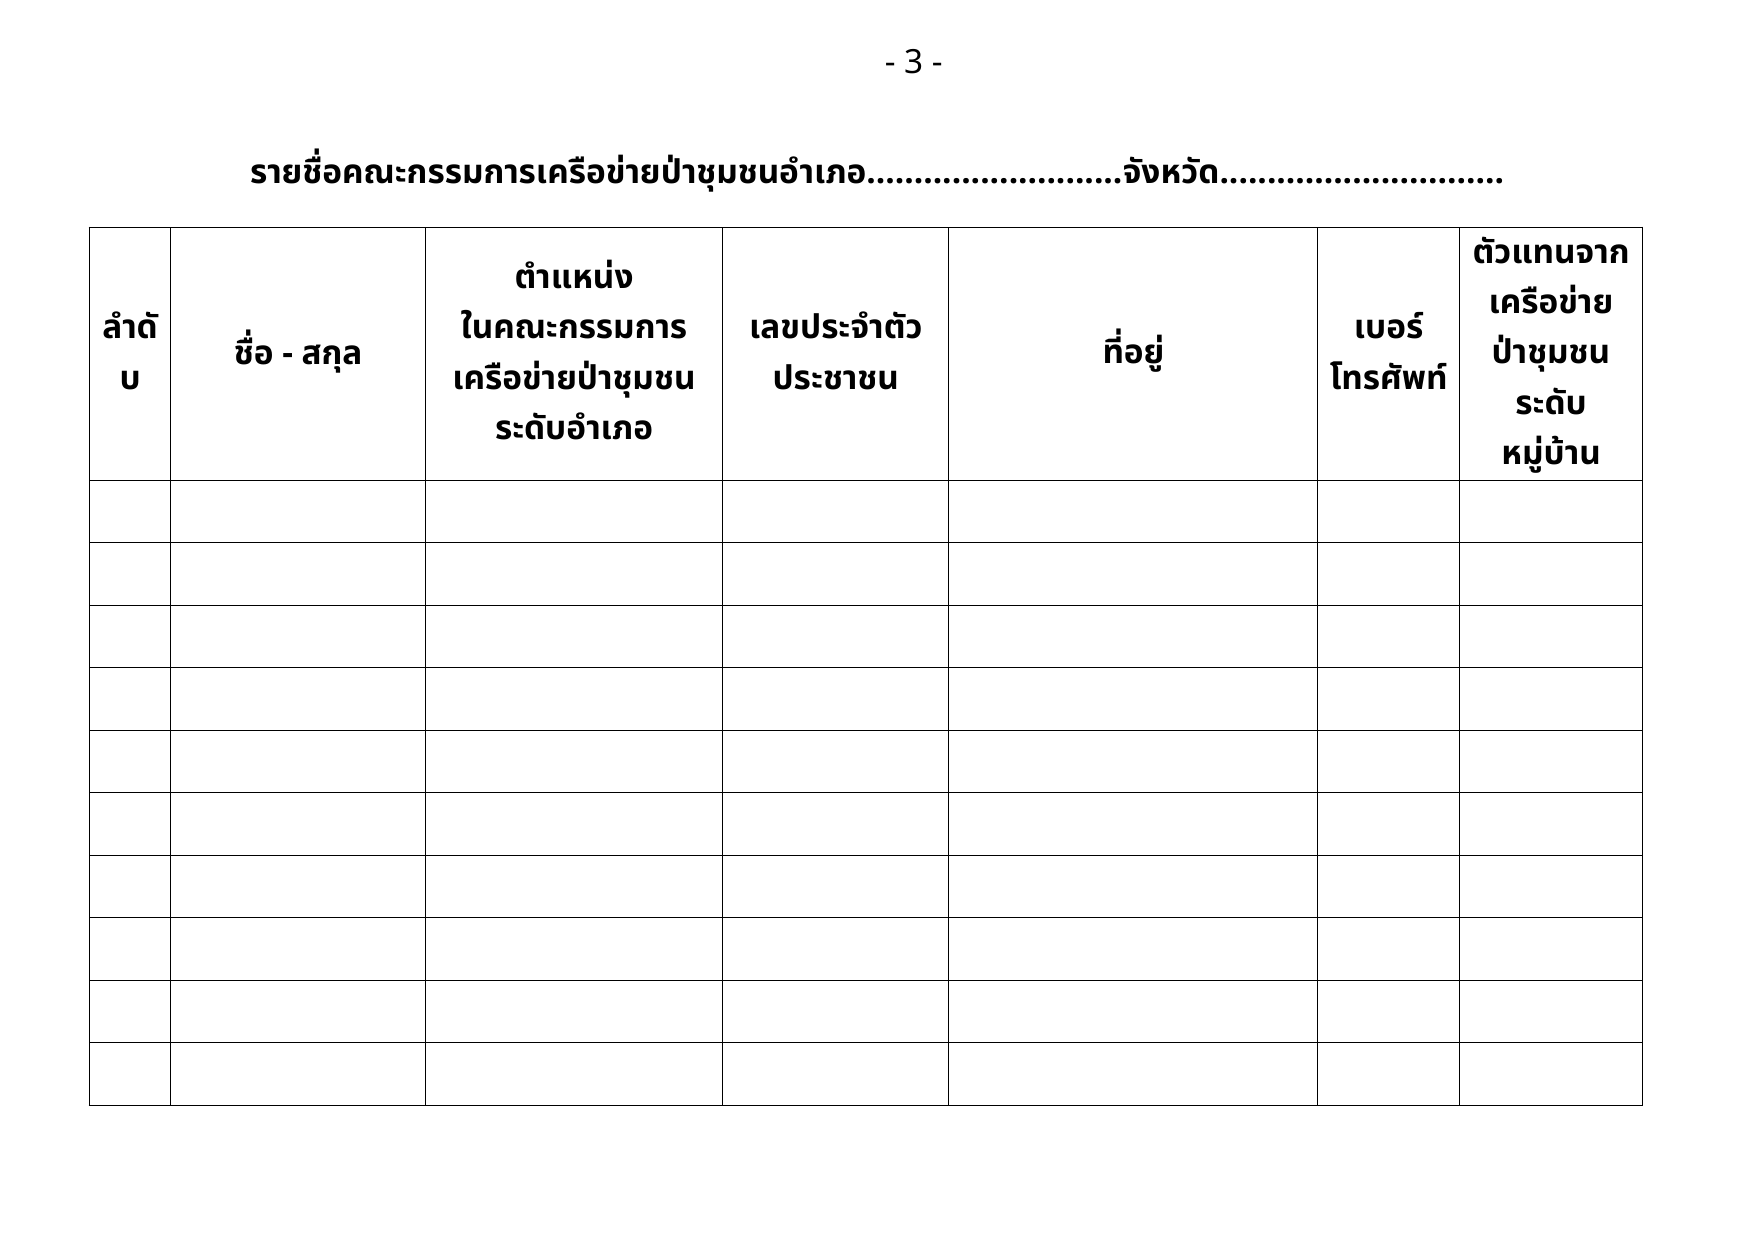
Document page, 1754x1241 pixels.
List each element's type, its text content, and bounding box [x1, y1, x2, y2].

table_cell [949, 918, 1317, 980]
table_cell [1318, 606, 1459, 667]
table_cell [1318, 668, 1459, 730]
table_cell [1318, 543, 1459, 605]
table_cell [1460, 918, 1642, 980]
table_cell [426, 856, 722, 917]
table_cell [171, 668, 425, 730]
table_cell [90, 731, 170, 792]
table_header ชื่อ - สกุล [171, 228, 425, 480]
table_cell [1460, 981, 1642, 1042]
table_cell [1318, 793, 1459, 855]
table_cell [171, 981, 425, 1042]
table_cell [949, 668, 1317, 730]
table_cell [1460, 481, 1642, 542]
table_cell [171, 481, 425, 542]
table_cell [949, 731, 1317, 792]
table_cell [723, 668, 948, 730]
table_cell [1318, 856, 1459, 917]
table_cell [723, 981, 948, 1042]
table_cell [949, 981, 1317, 1042]
table_cell [171, 731, 425, 792]
table_cell [171, 1043, 425, 1105]
table_cell [723, 731, 948, 792]
table_cell [949, 481, 1317, 542]
table_cell [426, 668, 722, 730]
table_header ที่อยู่ [949, 228, 1317, 480]
table_cell [949, 1043, 1317, 1105]
table_cell [426, 481, 722, 542]
table_cell [1460, 1043, 1642, 1105]
table_cell [171, 918, 425, 980]
table_cell [90, 856, 170, 917]
table_cell [723, 793, 948, 855]
table_cell [426, 1043, 722, 1105]
table_cell [90, 981, 170, 1042]
table_cell [171, 856, 425, 917]
table_cell [90, 793, 170, 855]
table_header ตำแหน่ง ในคณะกรรมการ เครือข่ายป่าชุมชนระดับอำเภอ [426, 228, 722, 480]
table_cell [426, 981, 722, 1042]
table_cell [90, 668, 170, 730]
table_cell [90, 481, 170, 542]
table_cell [723, 606, 948, 667]
table_cell [949, 543, 1317, 605]
table_cell [171, 543, 425, 605]
table_cell [949, 793, 1317, 855]
table_cell [171, 606, 425, 667]
table_header เลขประจำตัวประชาชน [723, 228, 948, 480]
table_cell [723, 1043, 948, 1105]
table_cell [949, 856, 1317, 917]
table_cell [90, 918, 170, 980]
table_cell [723, 918, 948, 980]
table_header ลำดับ [90, 228, 170, 480]
table_cell [723, 856, 948, 917]
table_cell [1460, 668, 1642, 730]
table_cell [1318, 731, 1459, 792]
table_cell [426, 731, 722, 792]
table_cell [1318, 981, 1459, 1042]
table_cell [1318, 481, 1459, 542]
table_cell [90, 1043, 170, 1105]
table_cell [1460, 731, 1642, 792]
table_cell [1318, 918, 1459, 980]
table_cell [1460, 606, 1642, 667]
table_cell [90, 543, 170, 605]
table_cell [426, 543, 722, 605]
table_cell [171, 793, 425, 855]
table_cell [949, 606, 1317, 667]
table_cell [1460, 543, 1642, 605]
table_header ตัวแทนจาก เครือข่ายป่าชุมชน ระดับหมู่บ้าน [1460, 228, 1642, 480]
table_cell [426, 918, 722, 980]
table_header เบอร์โทรศัพท์ [1318, 228, 1459, 480]
table_cell [723, 543, 948, 605]
table_cell [426, 606, 722, 667]
table_cell [1460, 793, 1642, 855]
table_cell [90, 606, 170, 667]
table_cell [426, 793, 722, 855]
table_cell [1460, 856, 1642, 917]
table_cell [723, 481, 948, 542]
table_cell [1318, 1043, 1459, 1105]
text รายชื่อคณะกรรมการเครือข่ายป่าชุมชนอำเภอ...........................จังหวัด.............................. [100, 148, 1653, 198]
